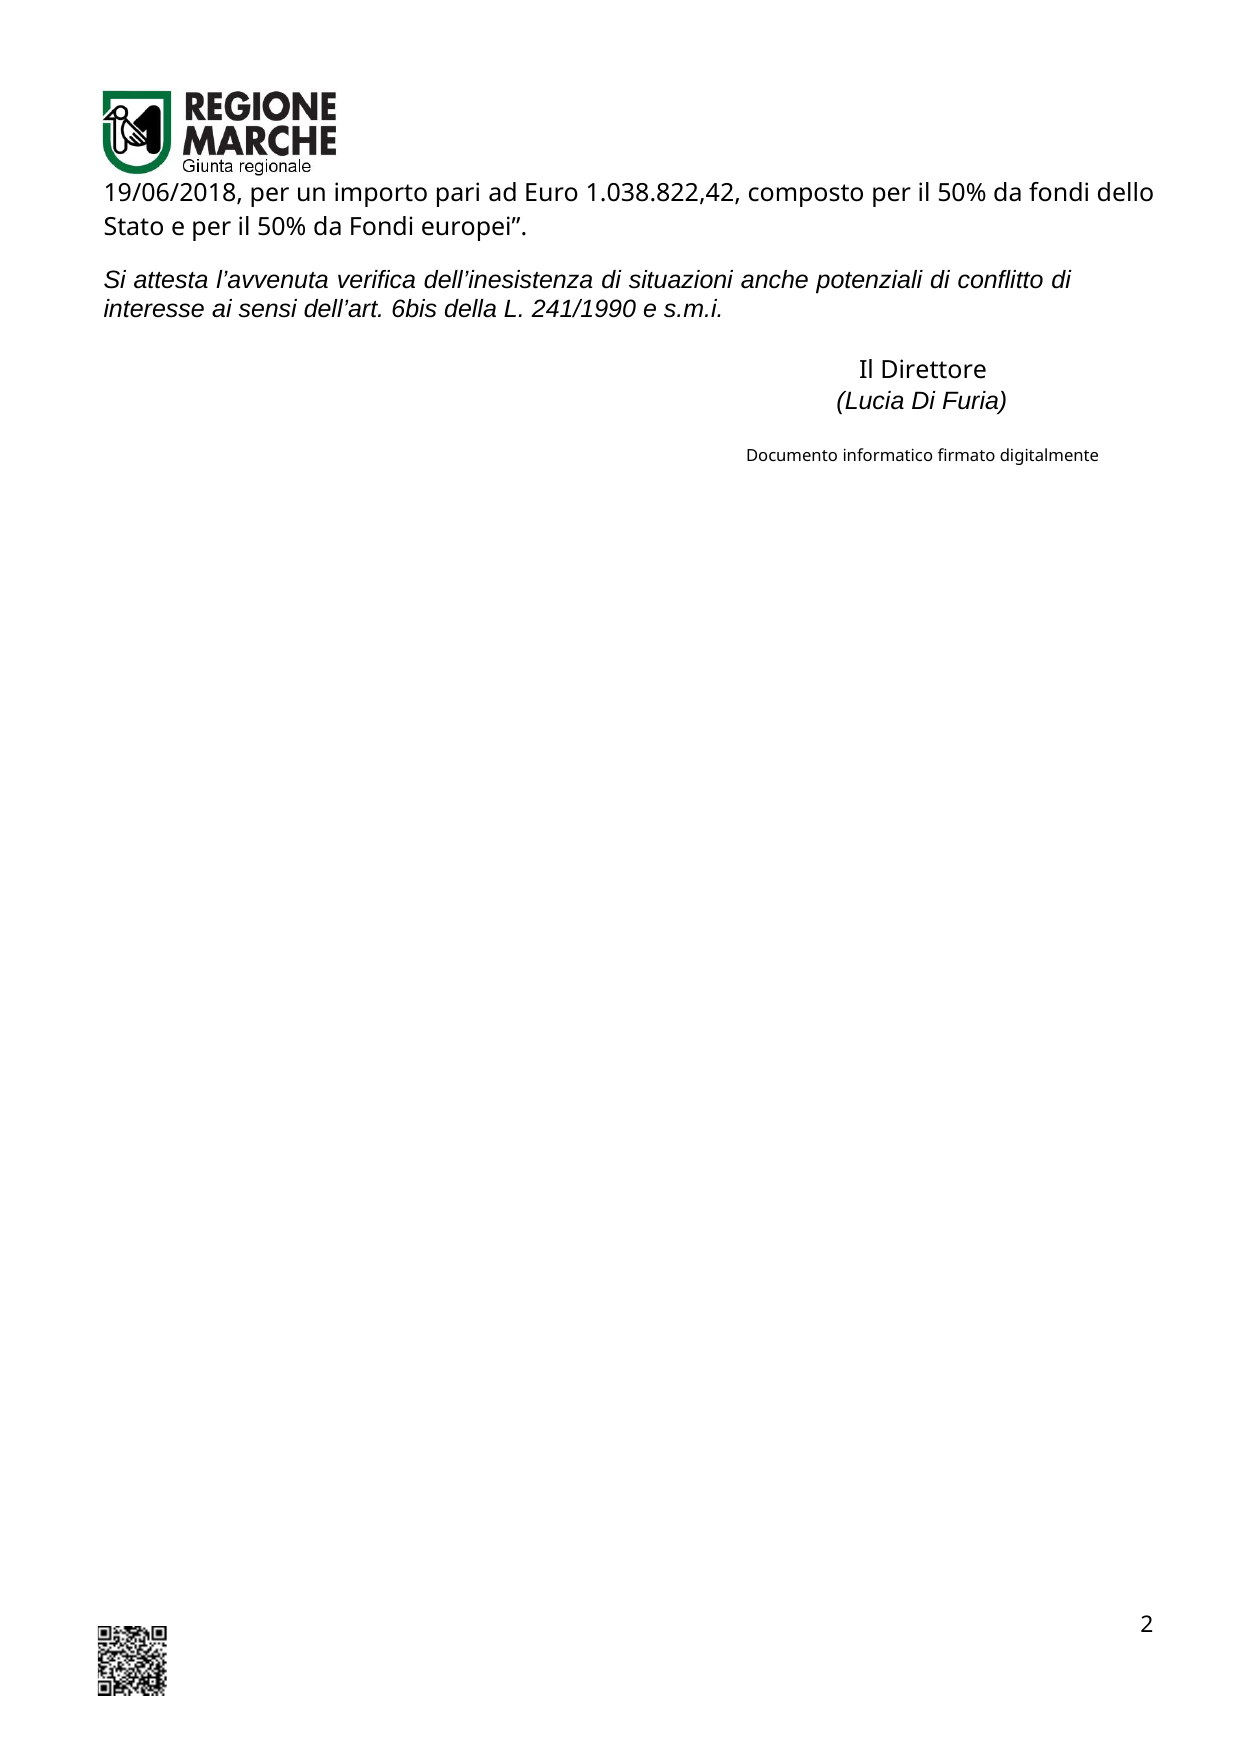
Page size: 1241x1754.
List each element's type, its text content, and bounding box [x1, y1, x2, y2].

text Il Direttore [706, 352, 1139, 386]
picture [97, 1626, 167, 1696]
text (Lucia Di Furia) [706, 386, 1139, 414]
text Documento informatico firmato digitalmente [705, 443, 1139, 466]
text Si attesta l’avvenuta verifica dell’inesistenza di situazioni anche potenziali di conflitto di interesse ai sensi dell’art. 6bis della L. 241/1990 e s.m.i. [103, 265, 1167, 322]
picture [101, 88, 343, 176]
